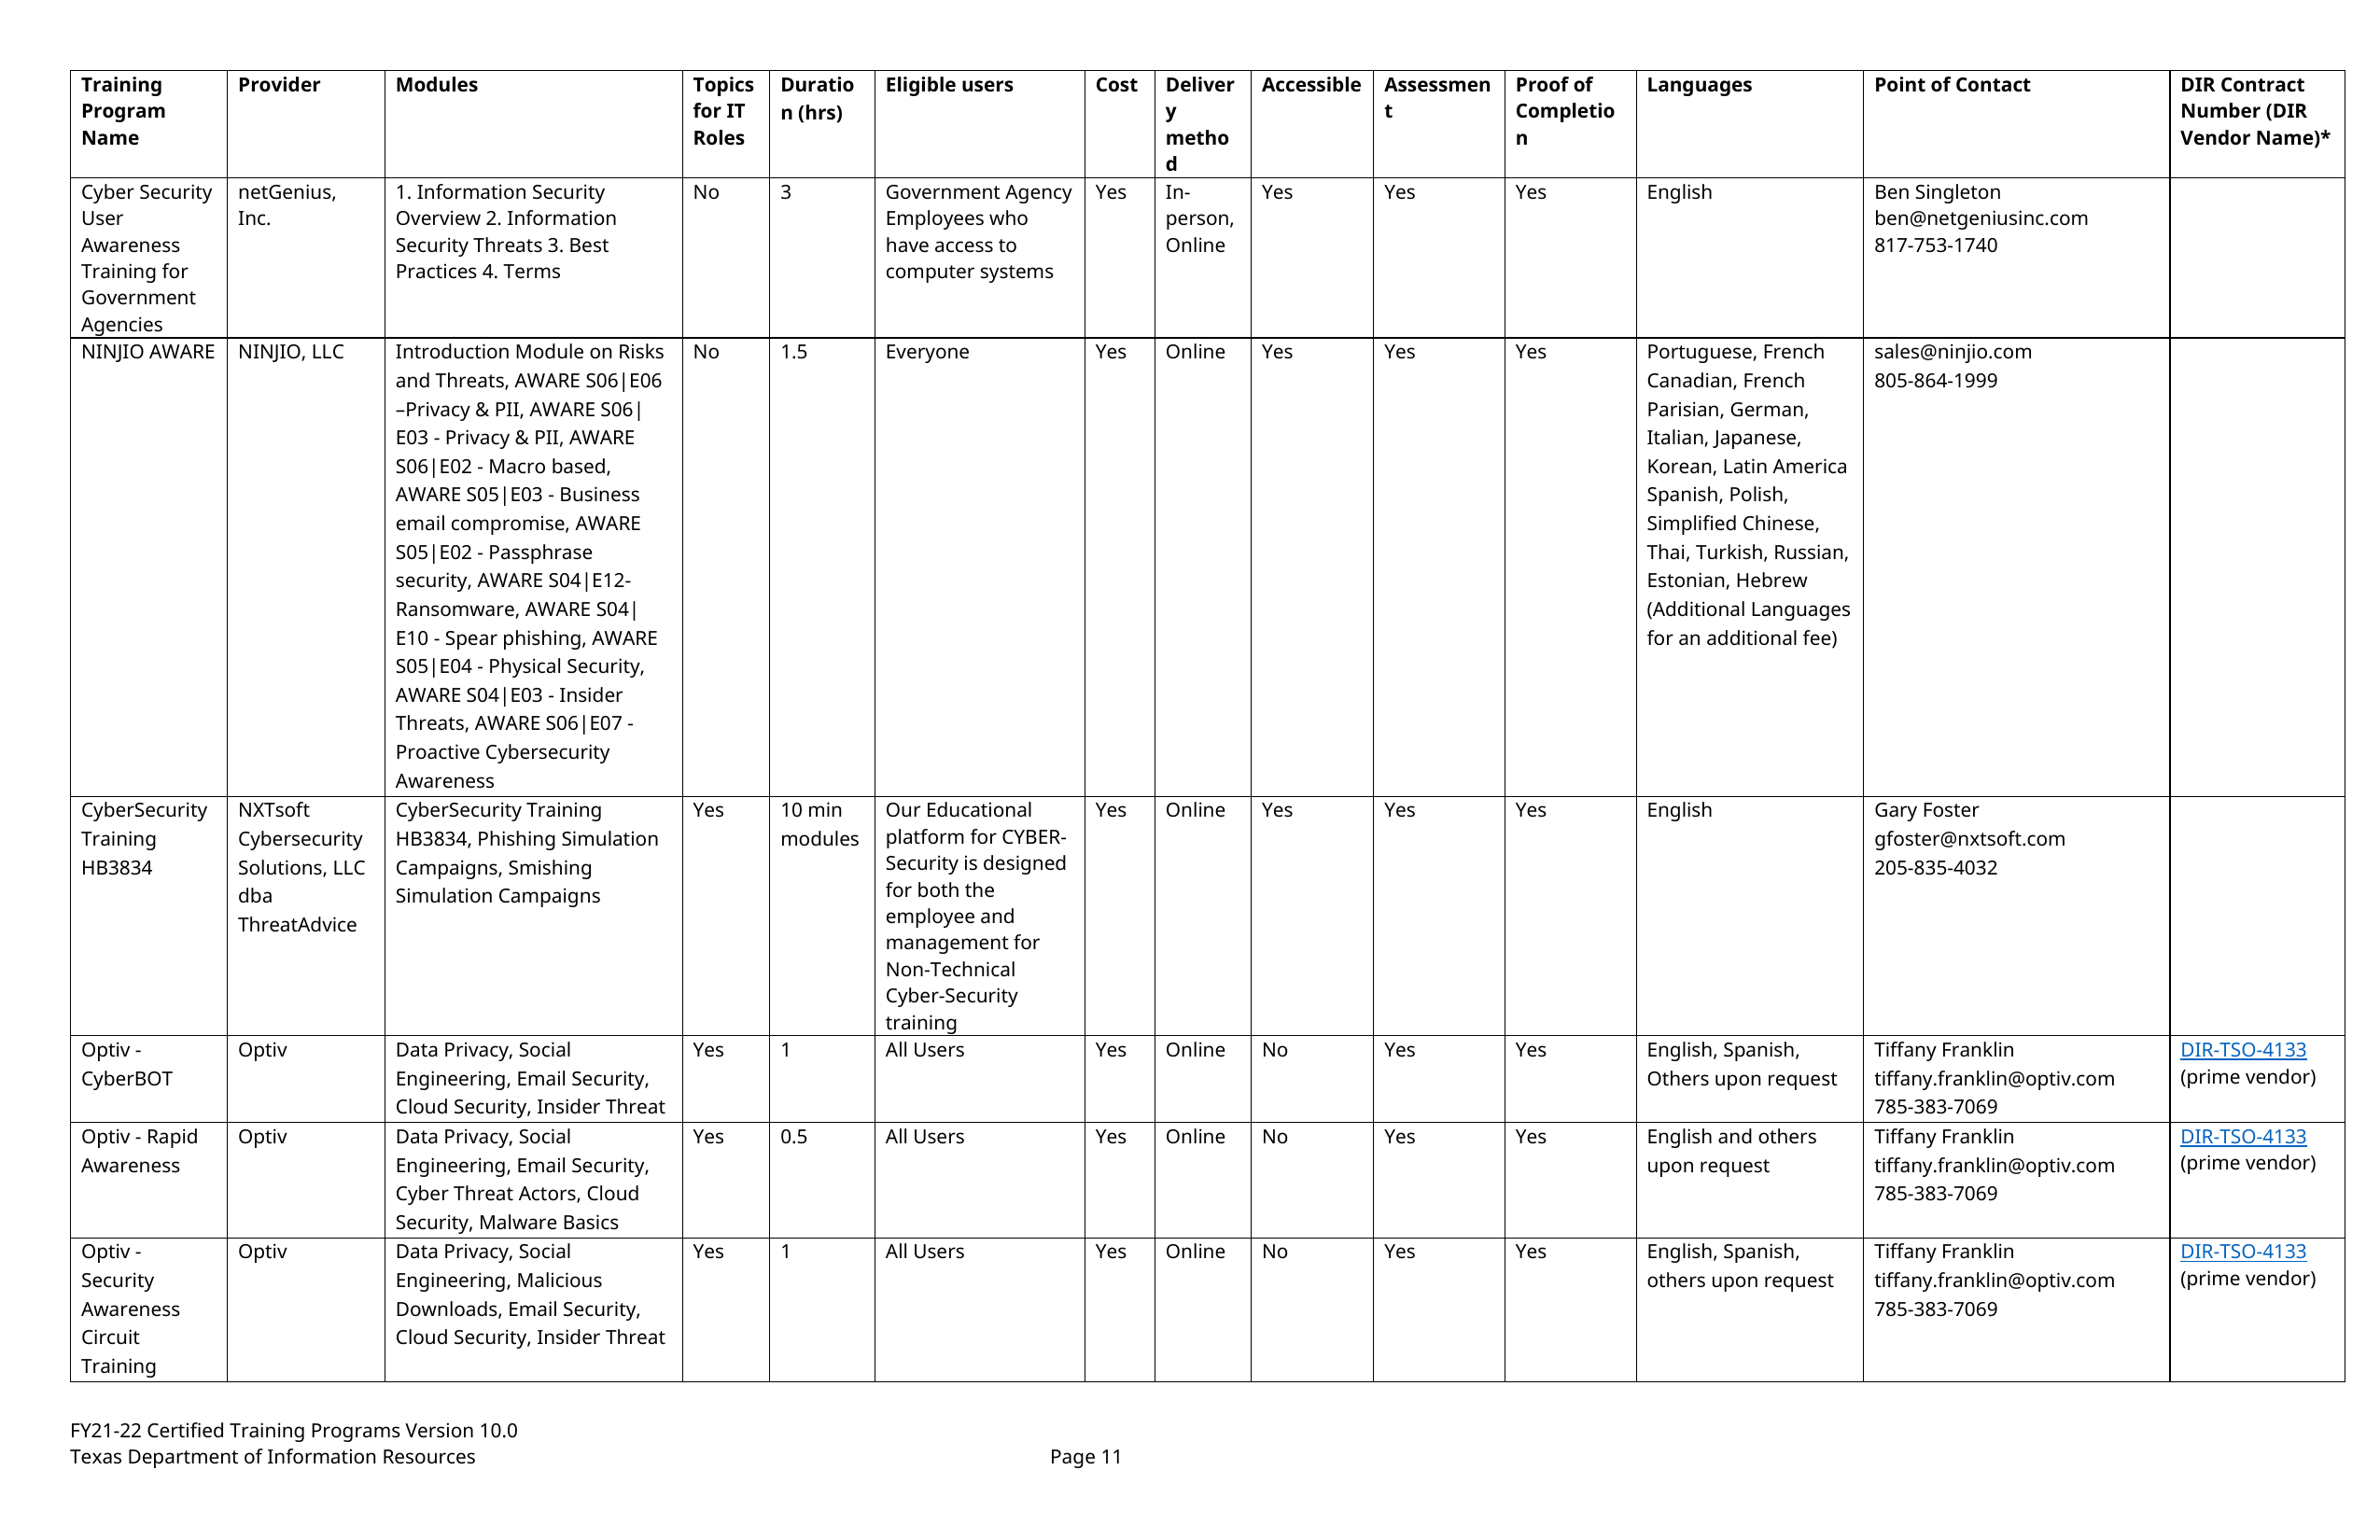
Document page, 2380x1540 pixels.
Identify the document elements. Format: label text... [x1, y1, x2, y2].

table_cell Data Privacy, Social Engineering, Email Security, Cloud Security, Insider Threat [385, 1036, 682, 1122]
table_cell Yes [1085, 178, 1155, 337]
table_cell Tiffany Franklin tiffany.franklin@optiv.com 785-383-7069 [1864, 1123, 2169, 1238]
table_cell [2171, 339, 2345, 795]
table_cell sales@ninjio.com 805-864-1999 [1864, 339, 2169, 795]
table_cell Yes [1374, 1036, 1505, 1122]
table_cell Yes [683, 1036, 769, 1122]
table_cell Online [1155, 1239, 1251, 1381]
table_cell No [1252, 1123, 1373, 1238]
table_cell All Users [875, 1239, 1085, 1381]
table_cell Online [1155, 797, 1251, 1035]
table_cell Online [1155, 1123, 1251, 1238]
table_header DIR Contract Number (DIR Vendor Name)* [2171, 71, 2345, 177]
table_cell NINJIO AWARE [71, 339, 227, 795]
table_header Delivery method [1155, 71, 1251, 177]
table_cell 1.5 [770, 339, 875, 795]
table_header Provider [228, 71, 385, 177]
table_cell Everyone [875, 339, 1085, 795]
table_cell All Users [875, 1036, 1085, 1122]
table_cell Government Agency Employees who have access to computer systems [875, 178, 1085, 337]
table_cell English [1637, 797, 1863, 1035]
table_cell Yes [683, 1239, 769, 1381]
table_cell Yes [1085, 797, 1155, 1035]
table_cell Gary Foster gfoster@nxtsoft.com 205-835-4032 [1864, 797, 2169, 1035]
table_header Assessment [1374, 71, 1505, 177]
table_cell Yes [1374, 1239, 1505, 1381]
table_cell 0.5 [770, 1123, 875, 1238]
table_cell Yes [1085, 339, 1155, 795]
table_cell DIR-TSO-4133 (prime vendor) [2171, 1036, 2345, 1122]
table_cell Optiv [228, 1036, 385, 1122]
table_cell Yes [1505, 1036, 1636, 1122]
table_cell Yes [1374, 1123, 1505, 1238]
table_cell Yes [1252, 797, 1373, 1035]
table_header Accessible [1252, 71, 1373, 177]
table_cell Ben Singleton ben@netgeniusinc.com 817-753-1740 [1864, 178, 2169, 337]
table_cell In-person, Online [1155, 178, 1251, 337]
table_cell All Users [875, 1123, 1085, 1238]
table_cell 1. Information Security Overview 2. Information Security Threats 3. Best Practices 4. Terms [385, 178, 682, 337]
table_cell netGenius, Inc. [228, 178, 385, 337]
table_header Point of Contact [1864, 71, 2169, 177]
table_cell Tiffany Franklin tiffany.franklin@optiv.com 785-383-7069 [1864, 1036, 2169, 1122]
table_cell Yes [1505, 1123, 1636, 1238]
table_cell Portuguese, French Canadian, French Parisian, German, Italian, Japanese, Korean, Latin America Spanish, Polish, Simplified Chinese, Thai, Turkish, Russian, Estonian, Hebrew (Additional Languages for an additional fee) [1637, 339, 1863, 795]
table_cell CyberSecurity Training HB3834, Phishing Simulation Campaigns, Smishing Simulation Campaigns [385, 797, 682, 1035]
table_cell Data Privacy, Social Engineering, Email Security, Cyber Threat Actors, Cloud Security, Malware Basics [385, 1123, 682, 1238]
table_cell Online [1155, 339, 1251, 795]
table_cell NXTsoft Cybersecurity Solutions, LLC dba ThreatAdvice [228, 797, 385, 1035]
table_cell Yes [1505, 339, 1636, 795]
table_cell Yes [1505, 178, 1636, 337]
table_cell DIR-TSO-4133 (prime vendor) [2171, 1239, 2345, 1381]
table_cell [2171, 797, 2345, 1035]
table_cell Our Educational platform for CYBER-Security is designed for both the employee and management for Non-Technical Cyber-Security training [875, 797, 1085, 1035]
table_cell Optiv - CyberBOT [71, 1036, 227, 1122]
table_cell English, Spanish, Others upon request [1637, 1036, 1863, 1122]
table_header Modules [385, 71, 682, 177]
table_cell Optiv [228, 1123, 385, 1238]
table_cell Yes [1085, 1036, 1155, 1122]
table_cell Yes [1374, 339, 1505, 795]
table_cell No [1252, 1239, 1373, 1381]
table_header Training Program Name [71, 71, 227, 177]
table_cell English [1637, 178, 1863, 337]
table_cell 1 [770, 1239, 875, 1381]
table_cell English and others upon request [1637, 1123, 1863, 1238]
table_cell NINJIO, LLC [228, 339, 385, 795]
table_header Duration (hrs) [770, 71, 875, 177]
table_cell Optiv [228, 1239, 385, 1381]
table_cell CyberSecurity Training HB3834 [71, 797, 227, 1035]
table_cell Data Privacy, Social Engineering, Malicious Downloads, Email Security, Cloud Security, Insider Threat [385, 1239, 682, 1381]
table_header Topics for IT Roles [683, 71, 769, 177]
table_header Proof of Completion [1505, 71, 1636, 177]
table_header Languages [1637, 71, 1863, 177]
table_cell Yes [1374, 178, 1505, 337]
table_cell Yes [1085, 1239, 1155, 1381]
table_cell Yes [1085, 1123, 1155, 1238]
table_cell No [683, 339, 769, 795]
table_cell Optiv - Rapid Awareness [71, 1123, 227, 1238]
table_cell Yes [1252, 339, 1373, 795]
table_cell 10 min modules [770, 797, 875, 1035]
table_cell Yes [1252, 178, 1373, 337]
table_header Eligible users [875, 71, 1085, 177]
table_cell Yes [1374, 797, 1505, 1035]
table_cell 3 [770, 178, 875, 337]
table_cell Yes [683, 1123, 769, 1238]
table_cell [2171, 178, 2345, 337]
table_cell No [683, 178, 769, 337]
table_cell Yes [1505, 797, 1636, 1035]
table_cell Optiv - Security Awareness Circuit Training [71, 1239, 227, 1381]
table_cell English, Spanish, others upon request [1637, 1239, 1863, 1381]
table_header Cost [1085, 71, 1155, 177]
table_cell Cyber Security User Awareness Training for Government Agencies [71, 178, 227, 337]
table_cell Yes [683, 797, 769, 1035]
table_cell Online [1155, 1036, 1251, 1122]
table_cell Tiffany Franklin tiffany.franklin@optiv.com 785-383-7069 [1864, 1239, 2169, 1381]
table_cell 1 [770, 1036, 875, 1122]
table_cell DIR-TSO-4133 (prime vendor) [2171, 1123, 2345, 1238]
table_cell Yes [1505, 1239, 1636, 1381]
table_cell No [1252, 1036, 1373, 1122]
table_cell Introduction Module on Risks and Threats, AWARE S06|E06 –Privacy & PII, AWARE S06|E03 - Privacy & PII, AWARE S06|E02 - Macro based, AWARE S05|E03 - Business email compromise, AWARE S05|E02 - Passphrase security, AWARE S04|E12- Ransomware, AWARE S04|E10 - Spear phishing, AWARE S05|E04 - Physical Security, AWARE S04|E03 - Insider Threats, AWARE S06|E07 - Proactive Cybersecurity Awareness [385, 339, 682, 795]
